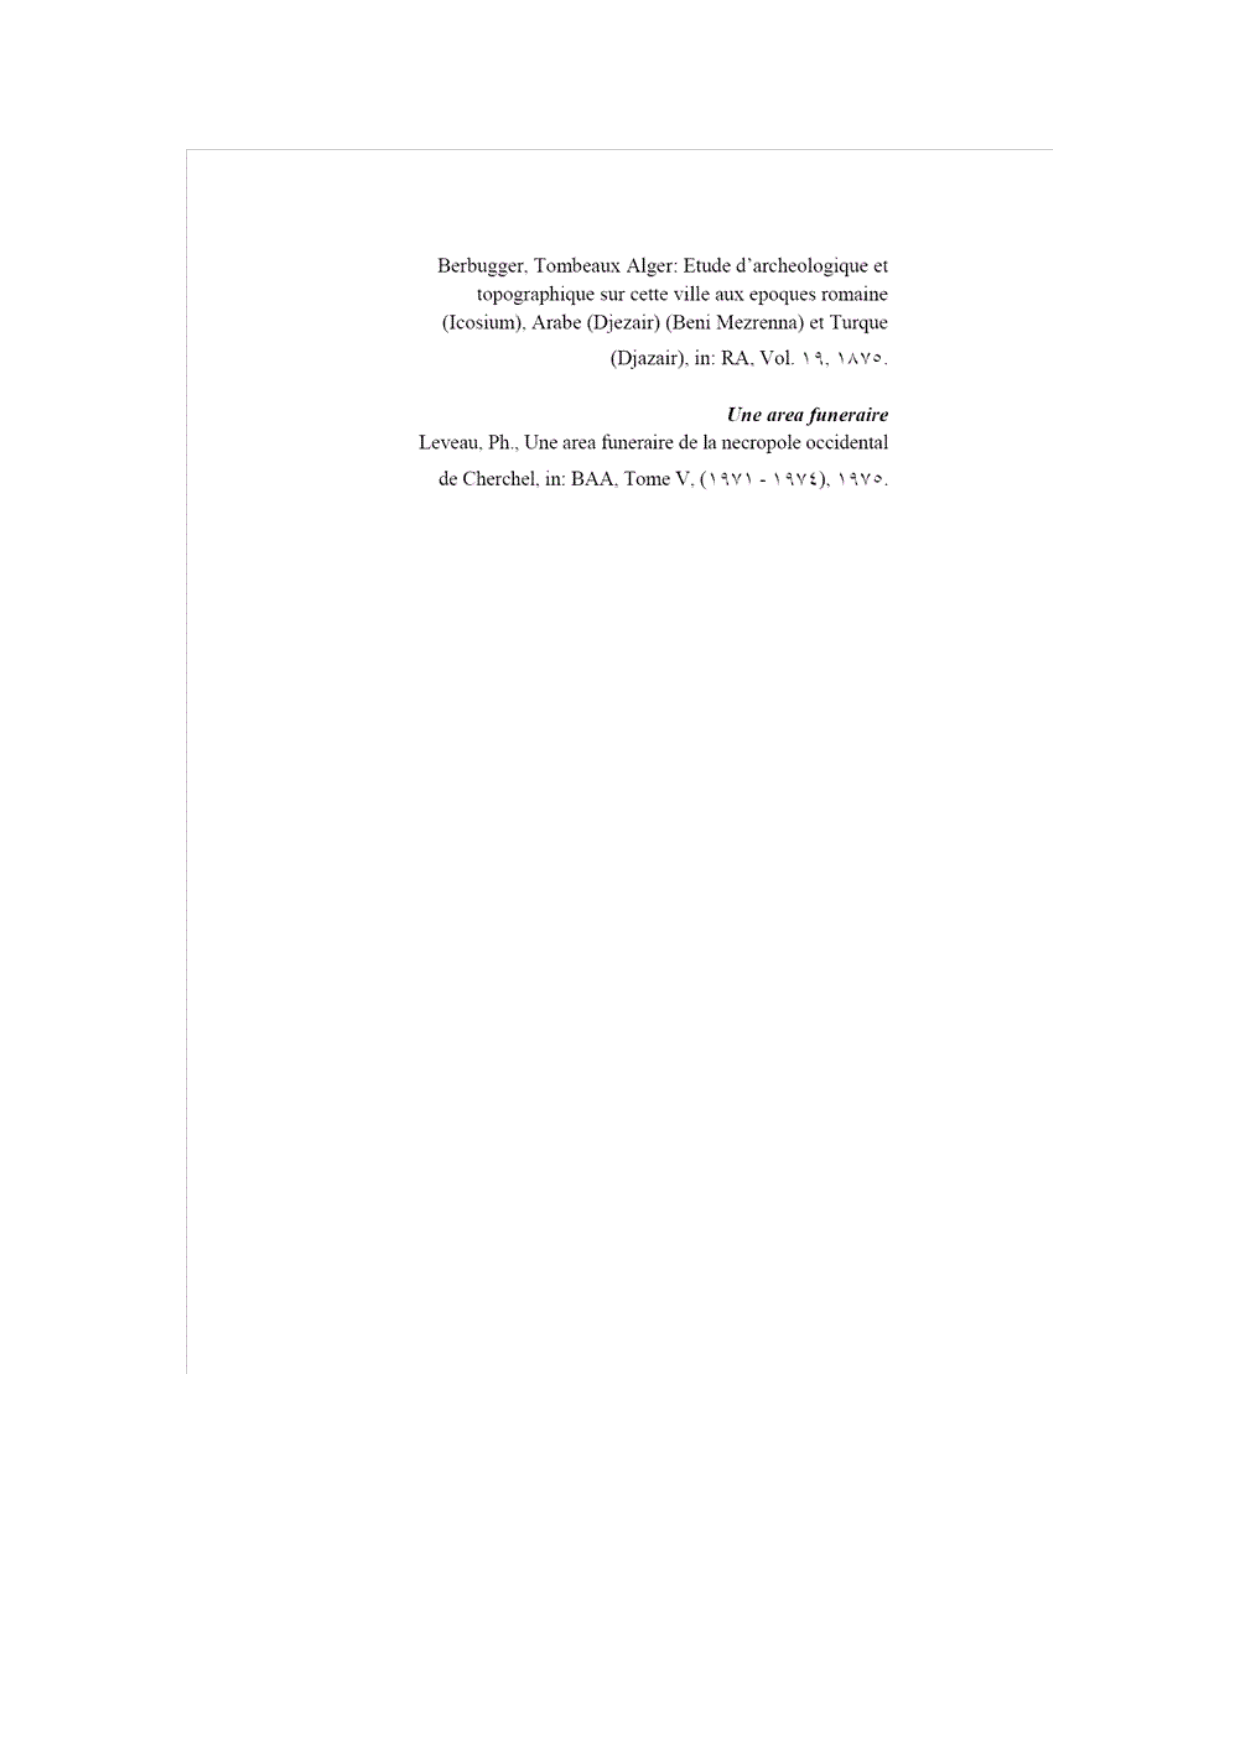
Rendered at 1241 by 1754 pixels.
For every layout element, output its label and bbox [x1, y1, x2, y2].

picture [186, 149, 1053, 1374]
